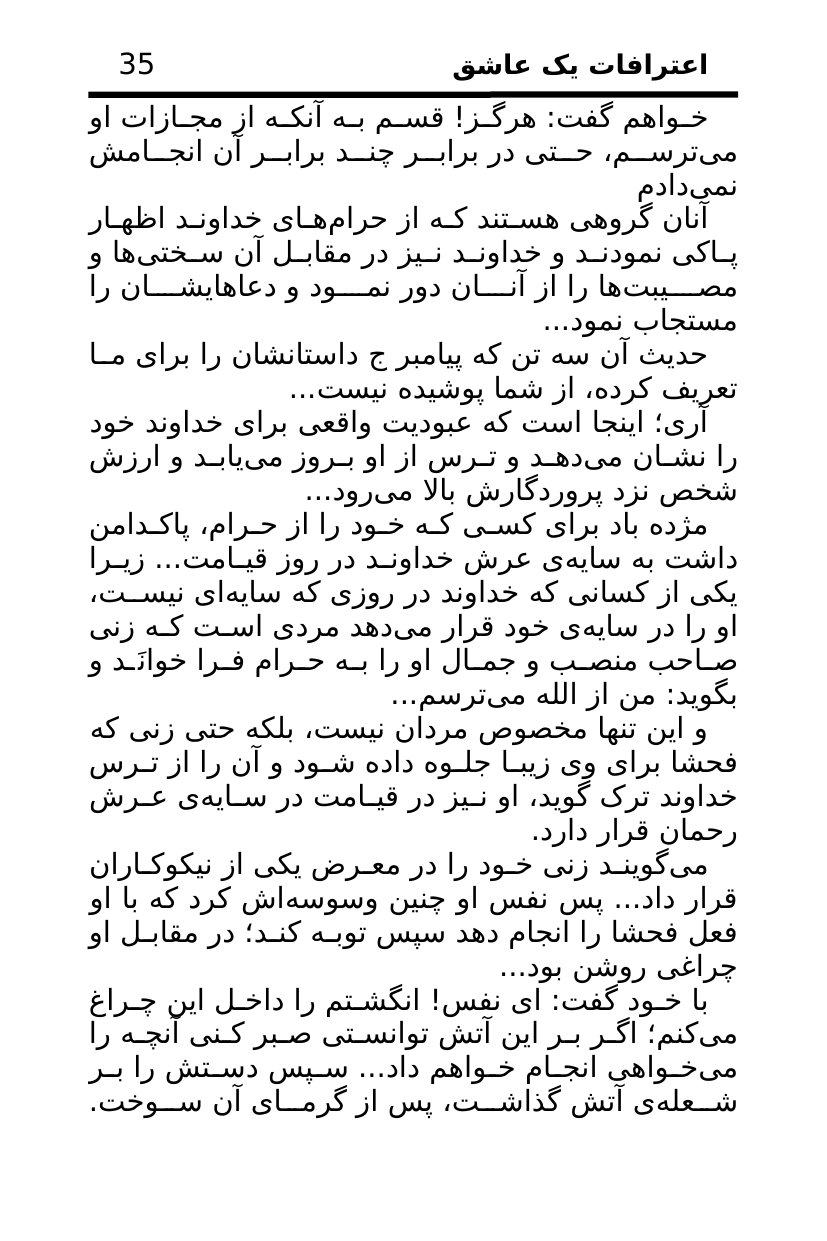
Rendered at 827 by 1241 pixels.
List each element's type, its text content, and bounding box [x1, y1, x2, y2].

text آنان گروهی هستند که از حرام‌های خداوند اظهار پاکی نمودند و خداوند نیز در مقابل آن سختی‌ها و مصیبت‌ها را از آنان دور نمود و دعاهایشان را مستجاب نمود... [89, 202, 738, 338]
text و این تنها مخصوص مردان نیست، بلکه حتی زنی که فحشا برای وی زیبا جلوه داده شود و آن را از ترس خداوند ترک گوید، او نیز در قیامت در سایه‌ی عرش رحمان قرار دارد. [89, 711, 738, 847]
text آری؛ اینجا است که عبودیت واقعی برای خداوند خود را نشان می‌دهد و ترس از او بروز می‌یابد و ارزش شخص نزد پروردگارش بالا می‌رود... [89, 406, 738, 507]
text مژده باد برای کسی که خود را از حرام، پاکدامن داشت به سایه‌ی عرش خداوند در روز قیامت... زیرا یکی از کسانی که خداوند در روزی که سایه‌ای نیست، او را در سایه‌ی خود قرار می‌دهد مردی است که زنی صاحب منصب و جمال او را به حرام فرا خوانَد و بگوید: من از الله می‌ترسم... [89, 507, 738, 711]
text می‌گویند زنی خود را در معرض یکی از نیکوکاران قرار داد... پس نفس او چنین وسوسه‌اش کرد که با او فعل فحشا را انجام دهد سپس توبه کند؛ در مقابل او چراغی روشن بود... [89, 847, 738, 983]
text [89, 983, 738, 1119]
text حدیث آن سه تن که پیامبر ج داستانشان را برای ما تعریف کرده، از شما پوشیده نیست... [89, 338, 738, 406]
text خواهم گفت: هرگز! قسم به آنکه از مجازات او می‌ترسم، حتی در برابر چند برابر آن انجامش نمی‌دادم [89, 100, 738, 202]
